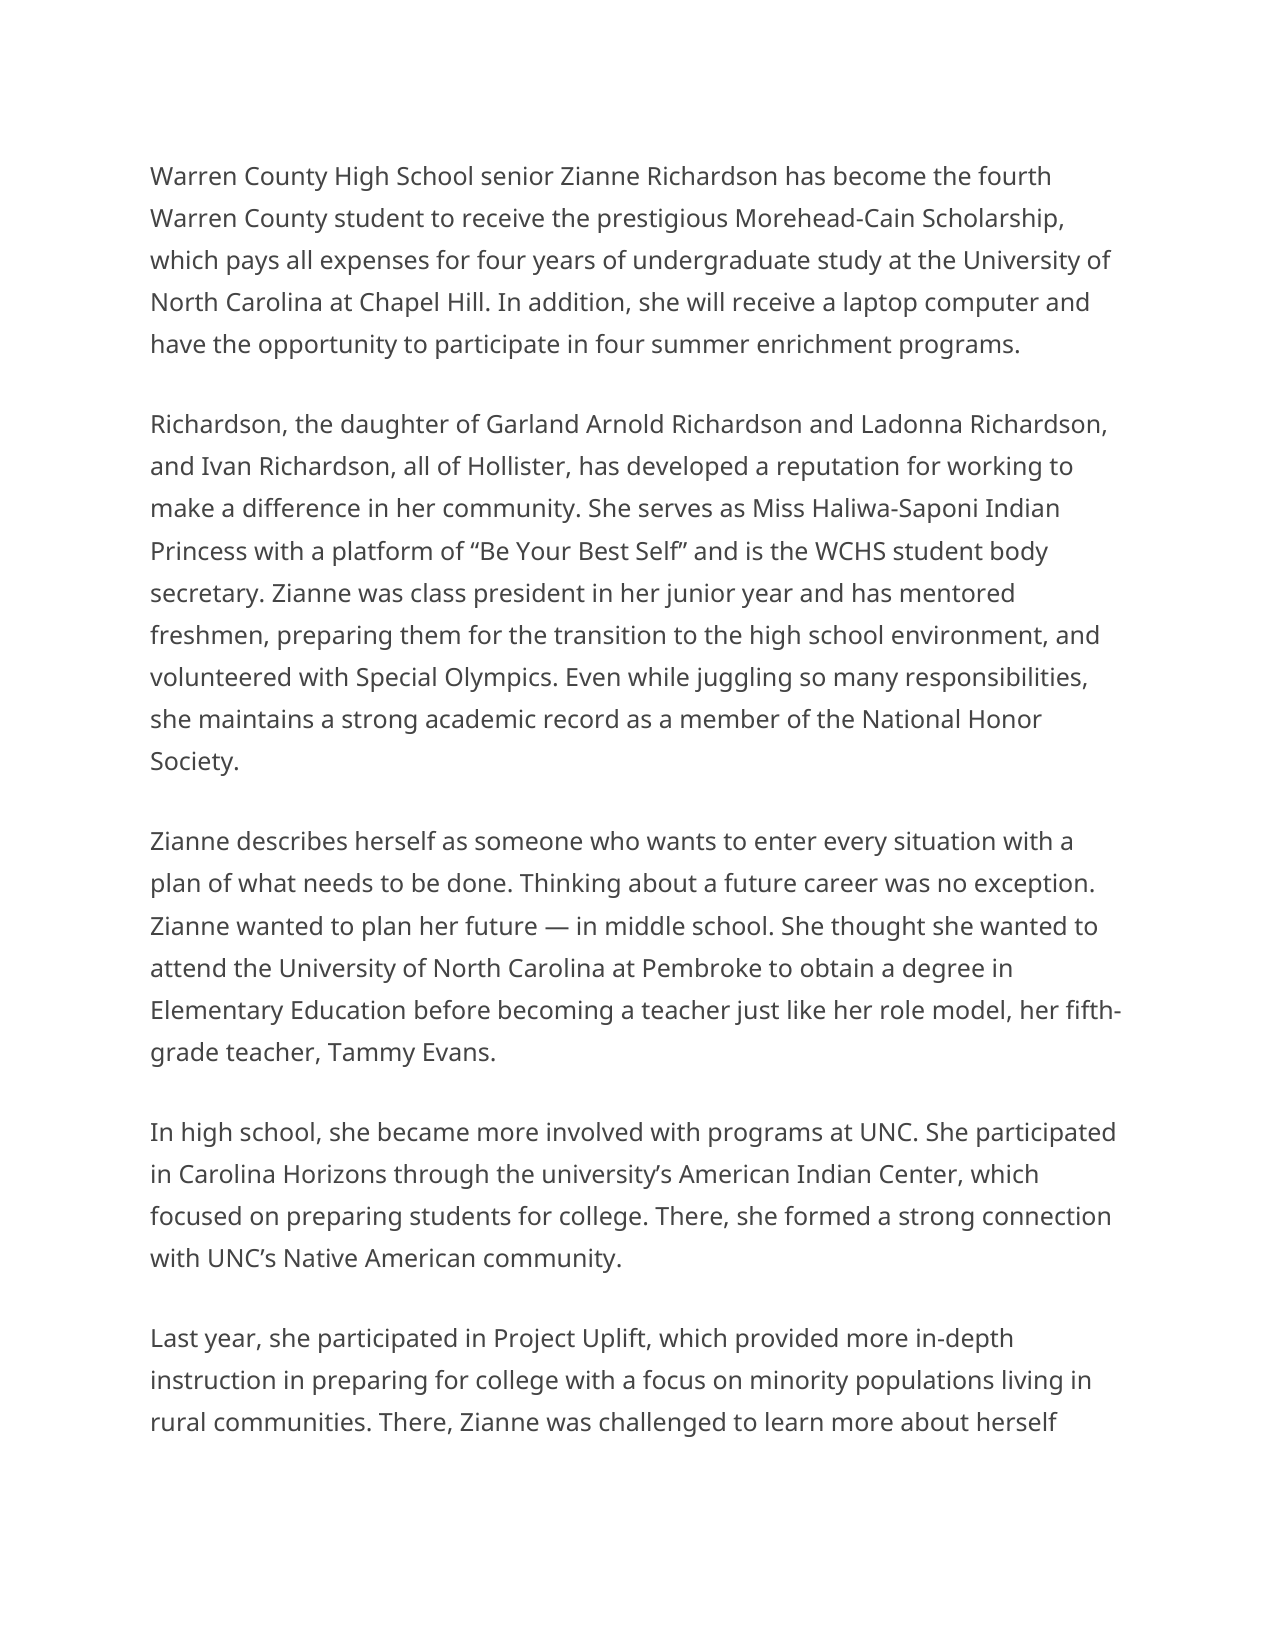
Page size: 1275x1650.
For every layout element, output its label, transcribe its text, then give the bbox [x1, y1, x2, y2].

text Zianne describes herself as someone who wants to enter every situation with a plan of what needs to be done. Thinking about a future career was no exception. Zianne wanted to plan her future — in middle school. She thought she wanted to attend the University of North Carolina at Pembroke to obtain a degree in Elementary Education before becoming a teacher just like her role model, her fifth-grade teacher, Tammy Evans. [150, 816, 1125, 1069]
text Warren County High School senior Zianne Richardson has become the fourth Warren County student to receive the prestigious Morehead-Cain Scholarship, which pays all expenses for four years of undergraduate study at the University of North Carolina at Chapel Hill. In addition, she will receive a laptop computer and have the opportunity to participate in four summer enrichment programs. [150, 150, 1125, 361]
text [150, 1312, 1125, 1439]
text Richardson, the daughter of Garland Arnold Richardson and Ladonna Richardson, and Ivan Richardson, all of Hollister, has developed a reputation for working to make a difference in her community. She serves as Miss Haliwa-Saponi Indian Princess with a platform of “Be Your Best Self” and is the WCHS student body secretary. Zianne was class president in her junior year and has mentored freshmen, preparing them for the transition to the high school environment, and volunteered with Special Olympics. Even while juggling so many responsibilities, she maintains a strong academic record as a member of the National Honor Society. [150, 398, 1125, 778]
text In high school, she became more involved with programs at UNC. She participated in Carolina Horizons through the university’s American Indian Center, which focused on preparing students for college. There, she formed a strong connection with UNC’s Native American community. [150, 1106, 1125, 1275]
